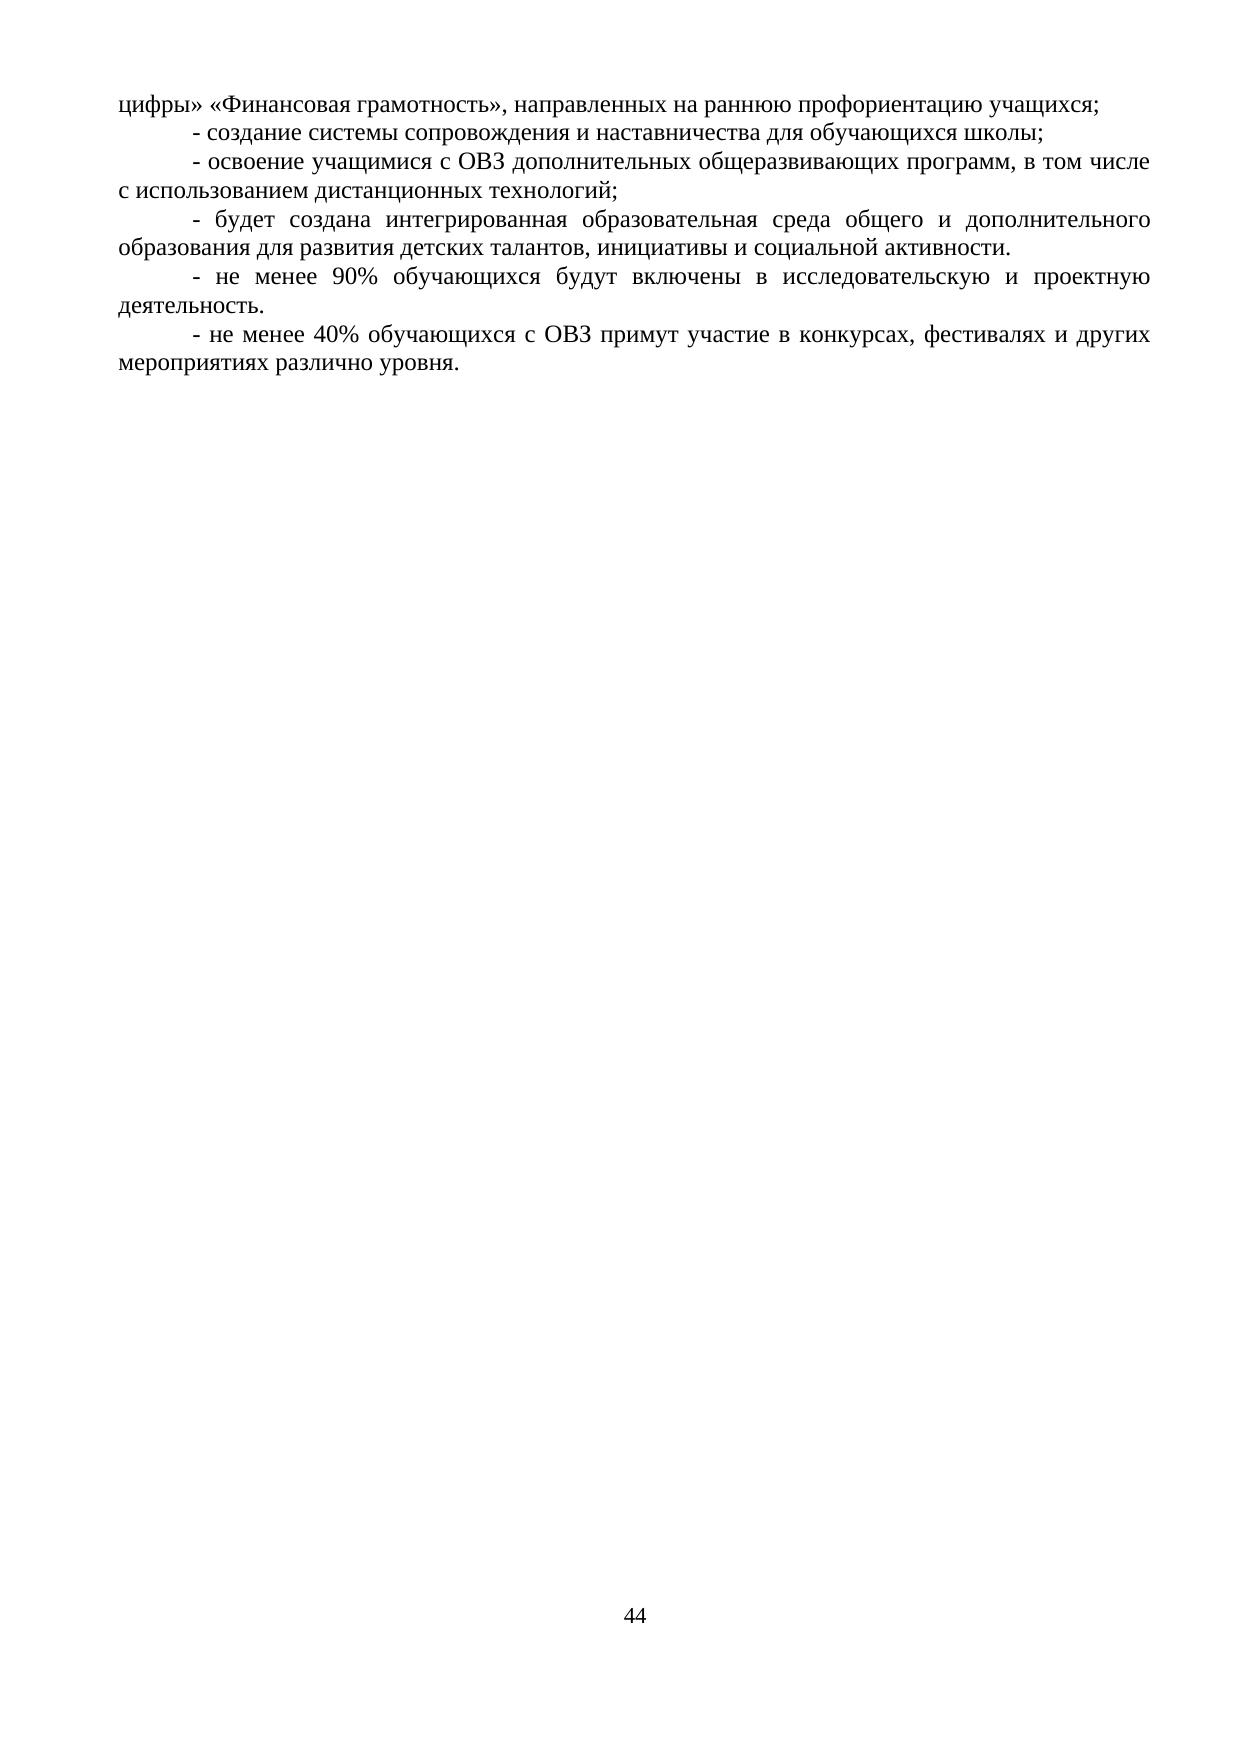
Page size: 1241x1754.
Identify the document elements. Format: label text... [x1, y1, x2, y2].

text - не менее 90% обучающихся будут включены в исследовательскую и проектную деятельность. [118, 261, 1152, 319]
text - будет создана интегрированная образовательная среда общего и дополнительного образования для развития детских талантов, инициативы и социальной активности. [118, 204, 1152, 261]
text - освоение учащимися с ОВЗ дополнительных общеразвивающих программ, в том числе с использованием дистанционных технологий; [118, 146, 1152, 204]
text - создание системы сопровождения и наставничества для обучающихся школы; [118, 117, 1152, 146]
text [118, 89, 1152, 117]
text - не менее 40% обучающихся с ОВЗ примут участие в конкурсах, фестивалях и других мероприятиях различно уровня. [118, 319, 1152, 376]
